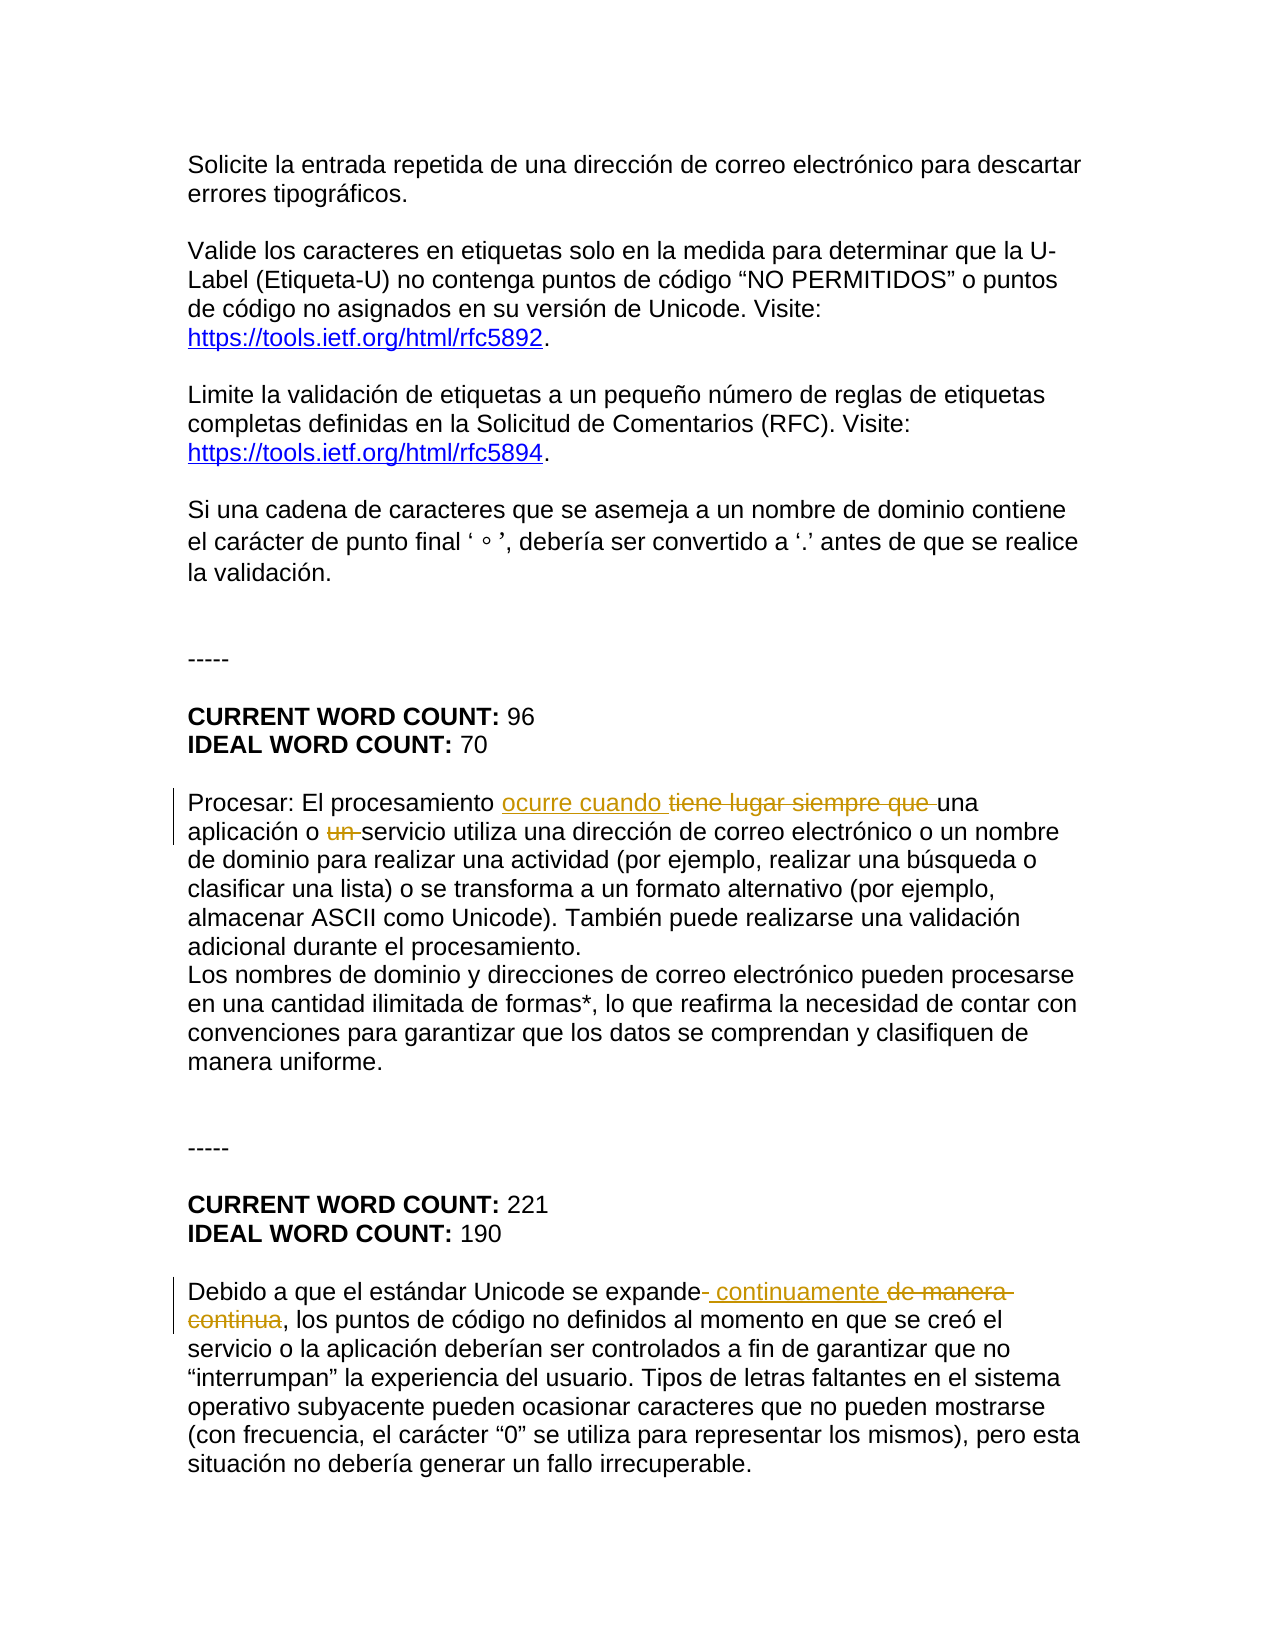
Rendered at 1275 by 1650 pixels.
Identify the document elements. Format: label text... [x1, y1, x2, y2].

text ----- [187, 644, 1087, 673]
text IDEAL WORD COUNT: 70 [187, 730, 1087, 759]
text CURRENT WORD COUNT: 96 [187, 702, 1087, 730]
text Debido a que el estándar Unicode se expande, los puntos de código no definidos al momento en que se creó el servicio o la aplicación deberían ser controlados a fin de garantizar que no “interrumpan” la experiencia del usuario. Tipos de letras faltantes en el sistema operativo subyacente pueden ocasionar caracteres que no pueden mostrarse (con frecuencia, el carácter “0” se utiliza para representar los mismos), pero esta situación no debería generar un fallo irrecuperable. [187, 1277, 1087, 1478]
text Solicite la entrada repetida de una dirección de correo electrónico para descartar errores tipográficos. [187, 150, 1087, 207]
text IDEAL WORD COUNT: 190 [187, 1219, 1087, 1248]
text CURRENT WORD COUNT: 221 [187, 1190, 1087, 1219]
text Procesar: El procesamiento una aplicación o servicio utiliza una dirección de correo electrónico o un nombre de dominio para realizar una actividad (por ejemplo, realizar una búsqueda o clasificar una lista) o se transforma a un formato alternativo (por ejemplo, almacenar ASCII como Unicode). También puede realizarse una validación adicional durante el procesamiento. [187, 788, 1087, 960]
text Valide los caracteres en etiquetas solo en la medida para determinar que la U-Label (Etiqueta-U) no contenga puntos de código “NO PERMITIDOS” o puntos de código no asignados en su versión de Unicode. Visite: https://tools.ietf.org/html/rfc5892. [187, 236, 1087, 351]
text Si una cadena de caracteres que se asemeja a un nombre de dominio contiene el carácter de punto final ‘。’, debería ser convertido a ‘.’ antes de que se realice la validación. [187, 495, 1087, 587]
text Los nombres de dominio y direcciones de correo electrónico pueden procesarse en una cantidad ilimitada de formas*, lo que reafirma la necesidad de contar con convenciones para garantizar que los datos se comprendan y clasifiquen de manera uniforme. [187, 960, 1087, 1075]
text Limite la validación de etiquetas a un pequeño número de reglas de etiquetas completas definidas en la Solicitud de Comentarios (RFC). Visite: https://tools.ietf.org/html/rfc5894. [187, 380, 1087, 466]
text ----- [187, 1133, 1087, 1162]
